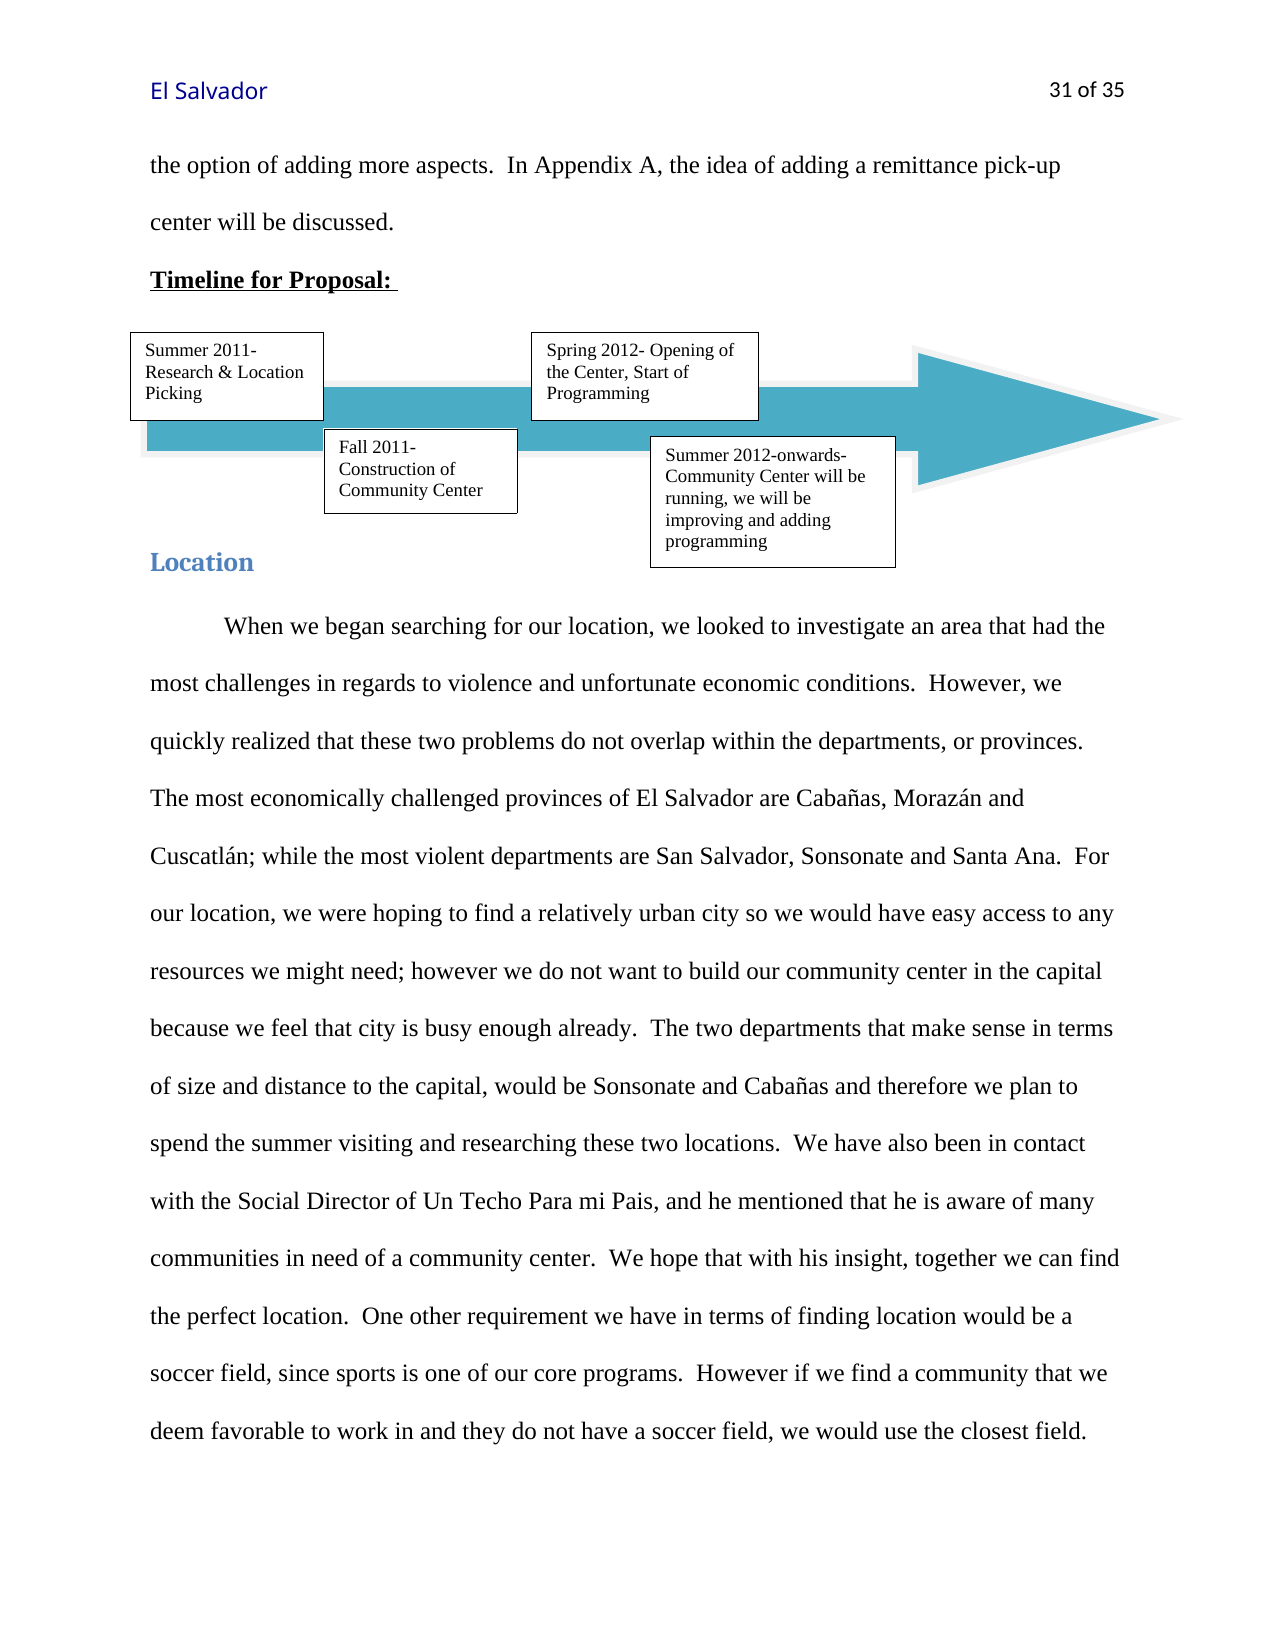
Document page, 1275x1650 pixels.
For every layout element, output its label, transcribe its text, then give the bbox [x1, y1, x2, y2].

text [150, 150, 1125, 236]
text Timeline for Proposal: [150, 265, 1125, 294]
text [150, 611, 1125, 1444]
subtitle Location [150, 547, 1125, 578]
